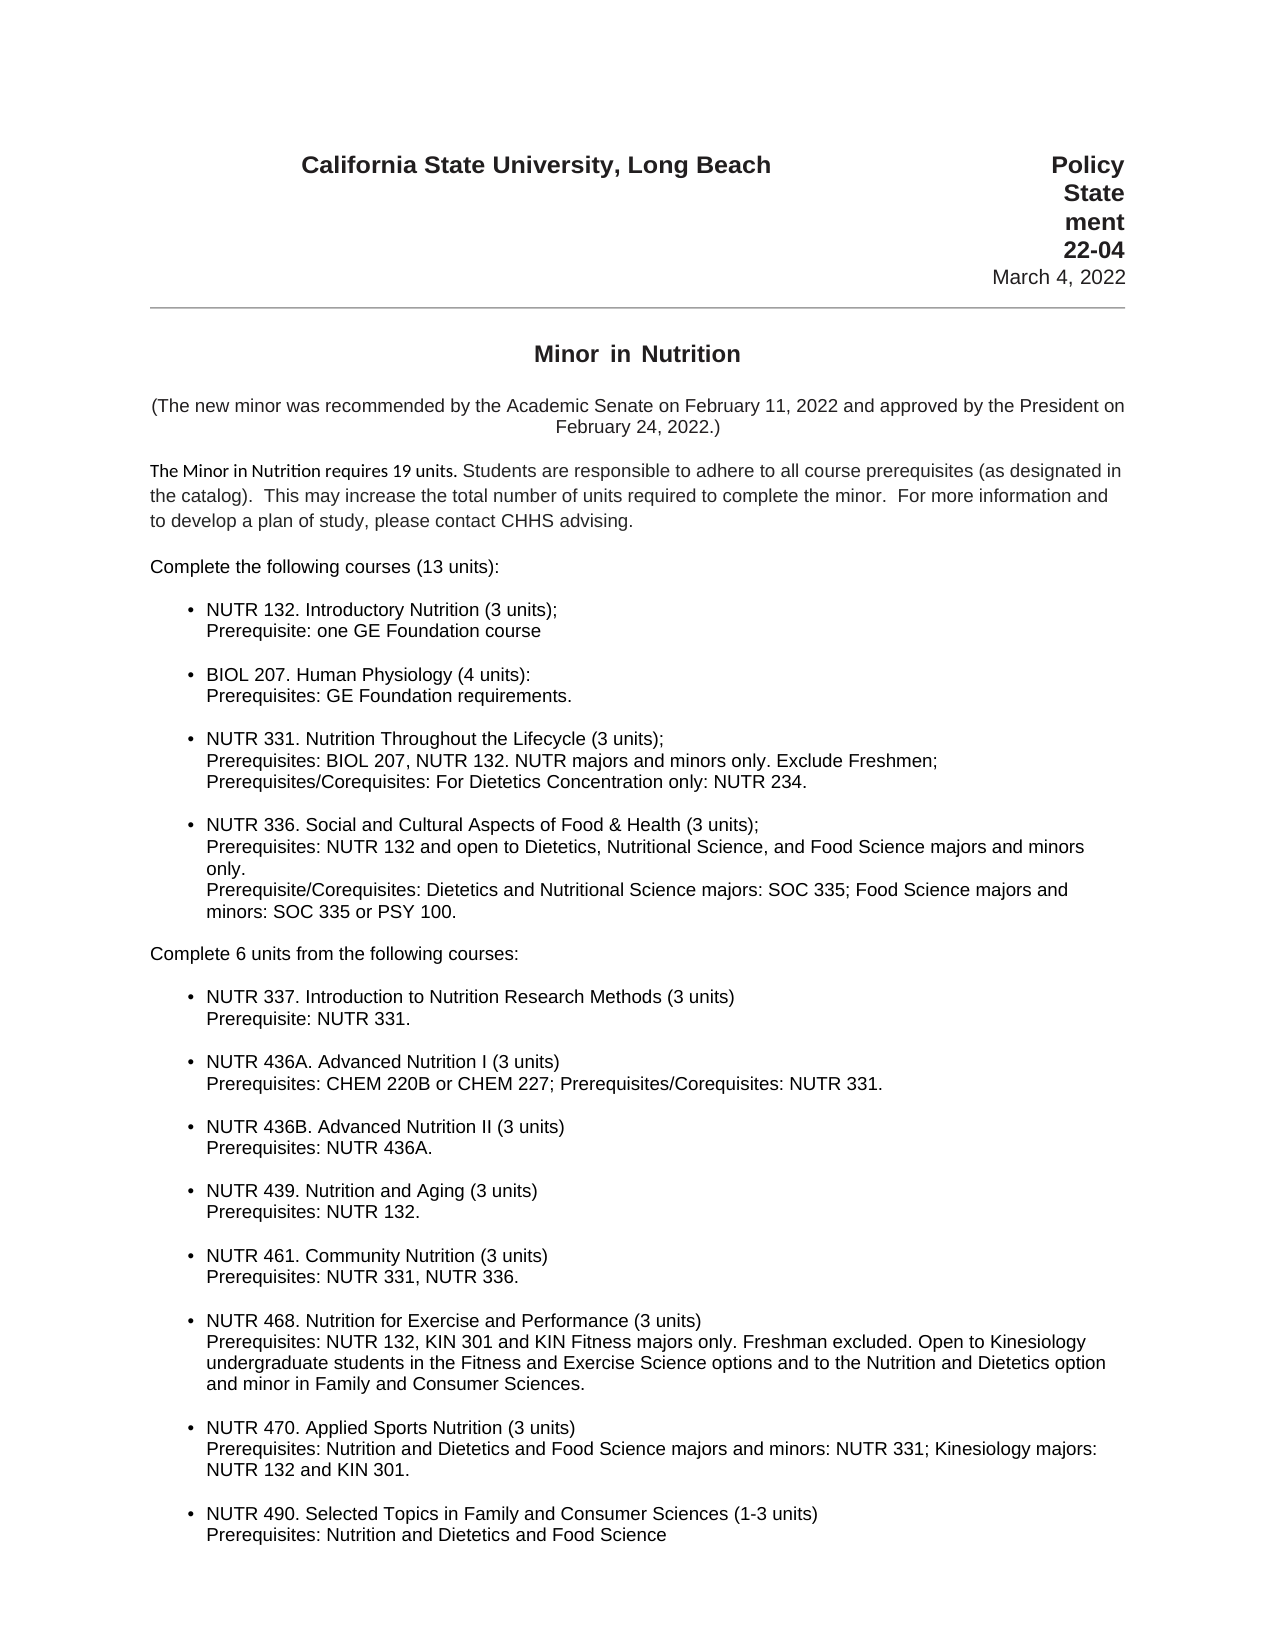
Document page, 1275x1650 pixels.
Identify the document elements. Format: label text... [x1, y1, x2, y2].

text Prerequisites: NUTR 132, KIN 301 and KIN Fitness majors only. Freshman excluded. Open to Kinesiology undergraduate students in the Fitness and Exercise Science options and to the Nutrition and Dietetics option and minor in Family and Consumer Sciences. [206, 1331, 1108, 1394]
text Complete 6 units from the following courses: [150, 943, 1137, 964]
text Prerequisites: GE Foundation requirements. [206, 685, 1137, 707]
list NUTR 439. Nutrition and Aging (3 units) Prerequisites: NUTR 132. [187, 1181, 538, 1223]
list NUTR 336. Social and Cultural Aspects of Food & Health (3 units); [187, 814, 1137, 836]
text Prerequisites: BIOL 207, NUTR 132. NUTR majors and minors only. Exclude Freshmen; Prerequisites/Corequisites: For Dietetics Concentration only: NUTR 234. [206, 750, 940, 793]
list NUTR 436B. Advanced Nutrition II (3 units) Prerequisites: NUTR 436A. [187, 1116, 566, 1159]
list NUTR 436A. Advanced Nutrition I (3 units) [187, 1051, 1137, 1072]
subtitle Minor in Nutrition [149, 339, 1125, 367]
text Prerequisites: CHEM 220B or CHEM 227; Prerequisites/Corequisites: NUTR 331. [206, 1073, 1137, 1094]
text (The new minor was recommended by the Academic Senate on February 11, 2022 and approved by the President on February 24, 2022.) [151, 395, 1125, 438]
list NUTR 337. Introduction to Nutrition Research Methods (3 units) Prerequisite: NUTR 331. [187, 986, 735, 1029]
list NUTR 132. Introductory Nutrition (3 units); Prerequisite: one GE Foundation course [187, 600, 558, 641]
list NUTR 470. Applied Sports Nutrition (3 units) [187, 1417, 1137, 1438]
text The Minor in Nutrition requires 19 units. Students are responsible to adhere to all course prerequisites (as designated in the catalog). This may increase the total number of units required to complete the minor. For more information and to develop a plan of study, please contact CHHS advising. [150, 459, 1123, 531]
list NUTR 331. Nutrition Throughout the Lifecycle (3 units); [187, 728, 1137, 749]
subtitle California State University, Long Beach Policy Statement 22-04 [173, 151, 1124, 263]
text Prerequisites: NUTR 132 and open to Dietetics, Nutritional Science, and Food Science majors and minors only. [206, 836, 1099, 879]
list BIOL 207. Human Physiology (4 units): [187, 663, 1137, 685]
text Complete the following courses (13 units): [150, 556, 1137, 577]
list NUTR 461. Community Nutrition (3 units) Prerequisites: NUTR 331, NUTR 336. [187, 1245, 549, 1288]
list NUTR 468. Nutrition for Exercise and Performance (3 units) [187, 1309, 1137, 1331]
text Prerequisite/Corequisites: Dietetics and Nutritional Science majors: SOC 335; Food Science majors and minors: SOC 335 or PSY 100. [206, 879, 1070, 922]
list NUTR 490. Selected Topics in Family and Consumer Sciences (1-3 units) Prerequisites: Nutrition and Dietetics and Food Science [187, 1502, 819, 1546]
text March 4, 2022 [137, 265, 1126, 289]
text Prerequisites: Nutrition and Dietetics and Food Science majors and minors: NUTR 331; Kinesiology majors: NUTR 132 and KIN 301. [206, 1439, 1099, 1480]
